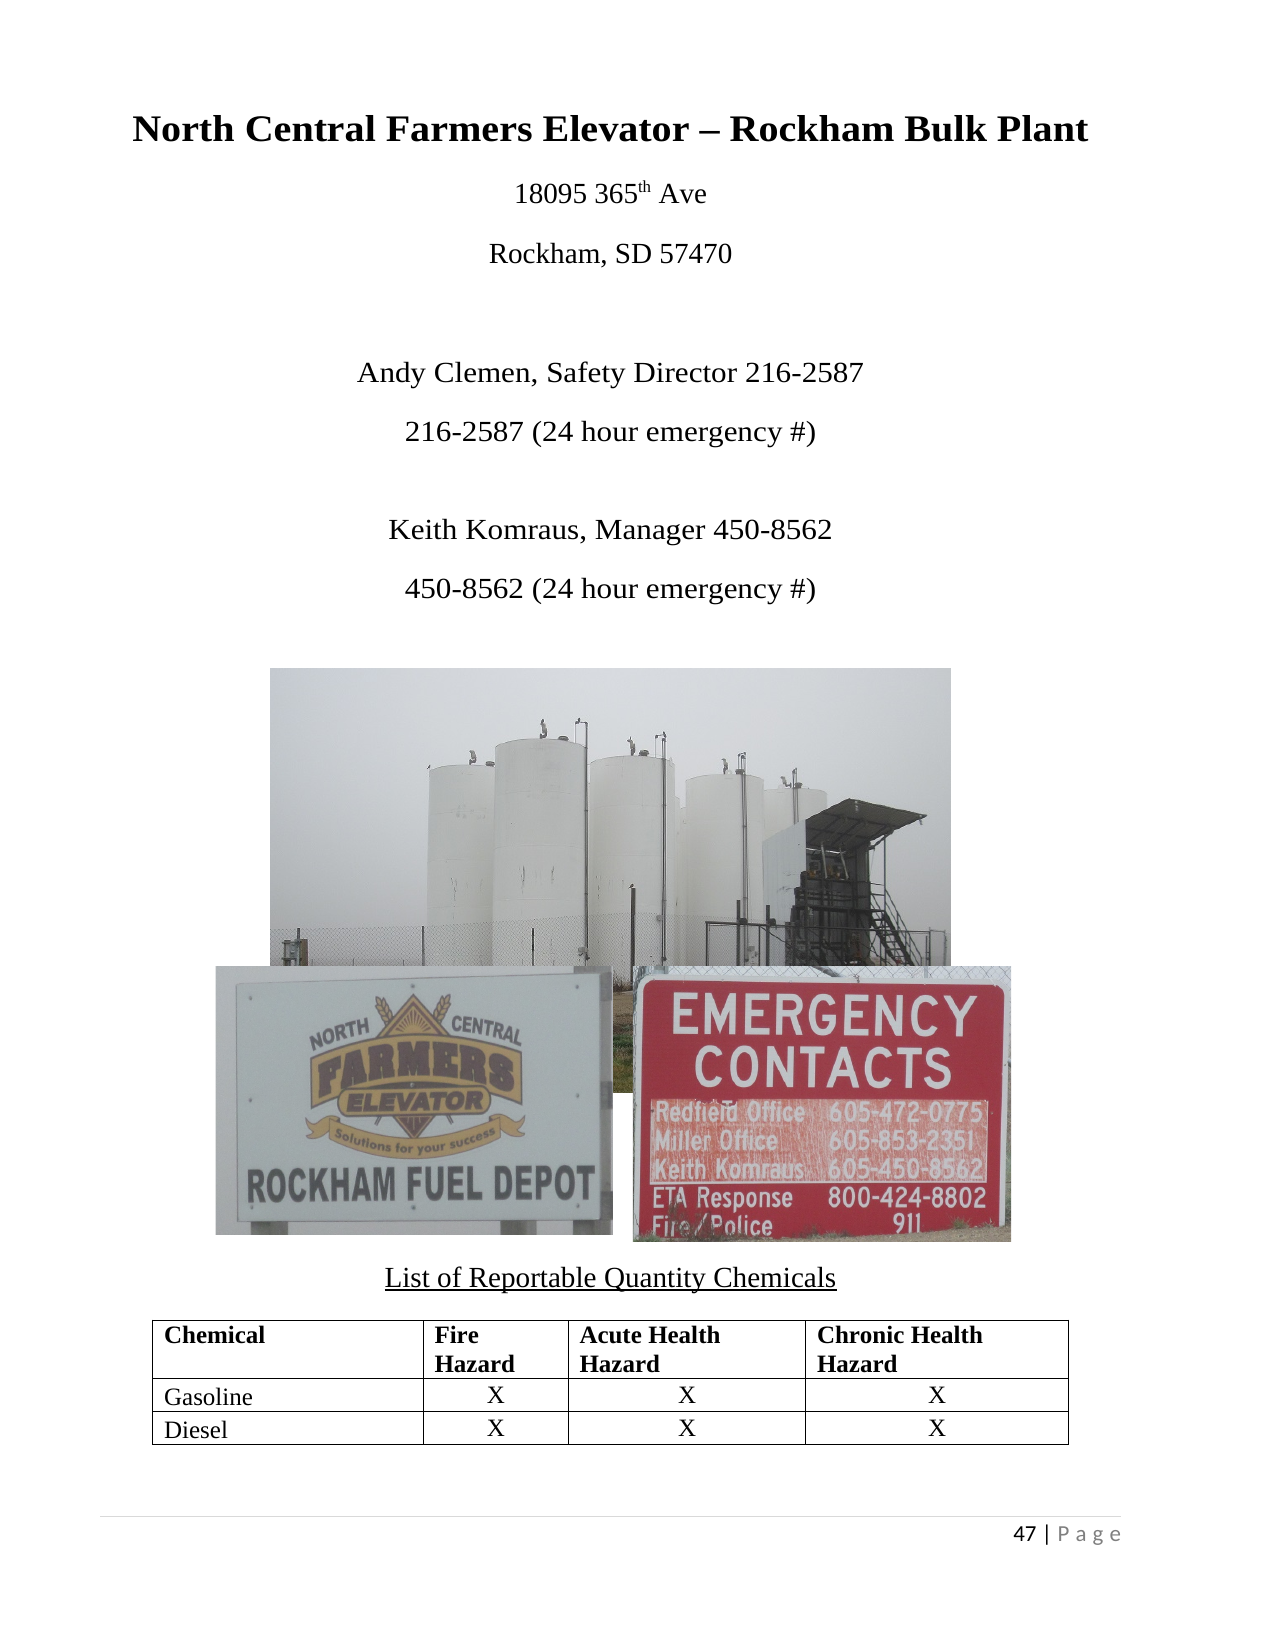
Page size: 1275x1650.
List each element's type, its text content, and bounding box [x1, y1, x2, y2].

table_cell X [806, 1379, 1068, 1411]
text 216-2587 (24 hour emergency #) [100, 414, 1121, 448]
table_header Acute Health Hazard [569, 1321, 805, 1378]
text Rockham, SD 57470 [100, 236, 1121, 269]
table_cell X [806, 1412, 1068, 1444]
table_cell Diesel [153, 1412, 423, 1444]
text Keith Komraus, Manager 450-8562 [100, 512, 1121, 546]
text 450-8562 (24 hour emergency #) [100, 571, 1121, 605]
picture [215, 668, 1012, 1242]
table_header Fire Hazard [424, 1321, 568, 1378]
table_cell X [424, 1379, 568, 1411]
table_cell X [424, 1412, 568, 1444]
table_header Chemical [153, 1321, 423, 1378]
table_header Chronic Health Hazard [806, 1321, 1068, 1378]
text Andy Clemen, Safety Director 216-2587 [100, 355, 1121, 388]
table_cell X [569, 1379, 805, 1411]
text 18095 365th Ave [100, 177, 1121, 210]
table_cell X [569, 1412, 805, 1444]
text North Central Farmers Elevator – Rockham Bulk Plant [100, 106, 1121, 149]
table_cell Gasoline [153, 1379, 423, 1411]
